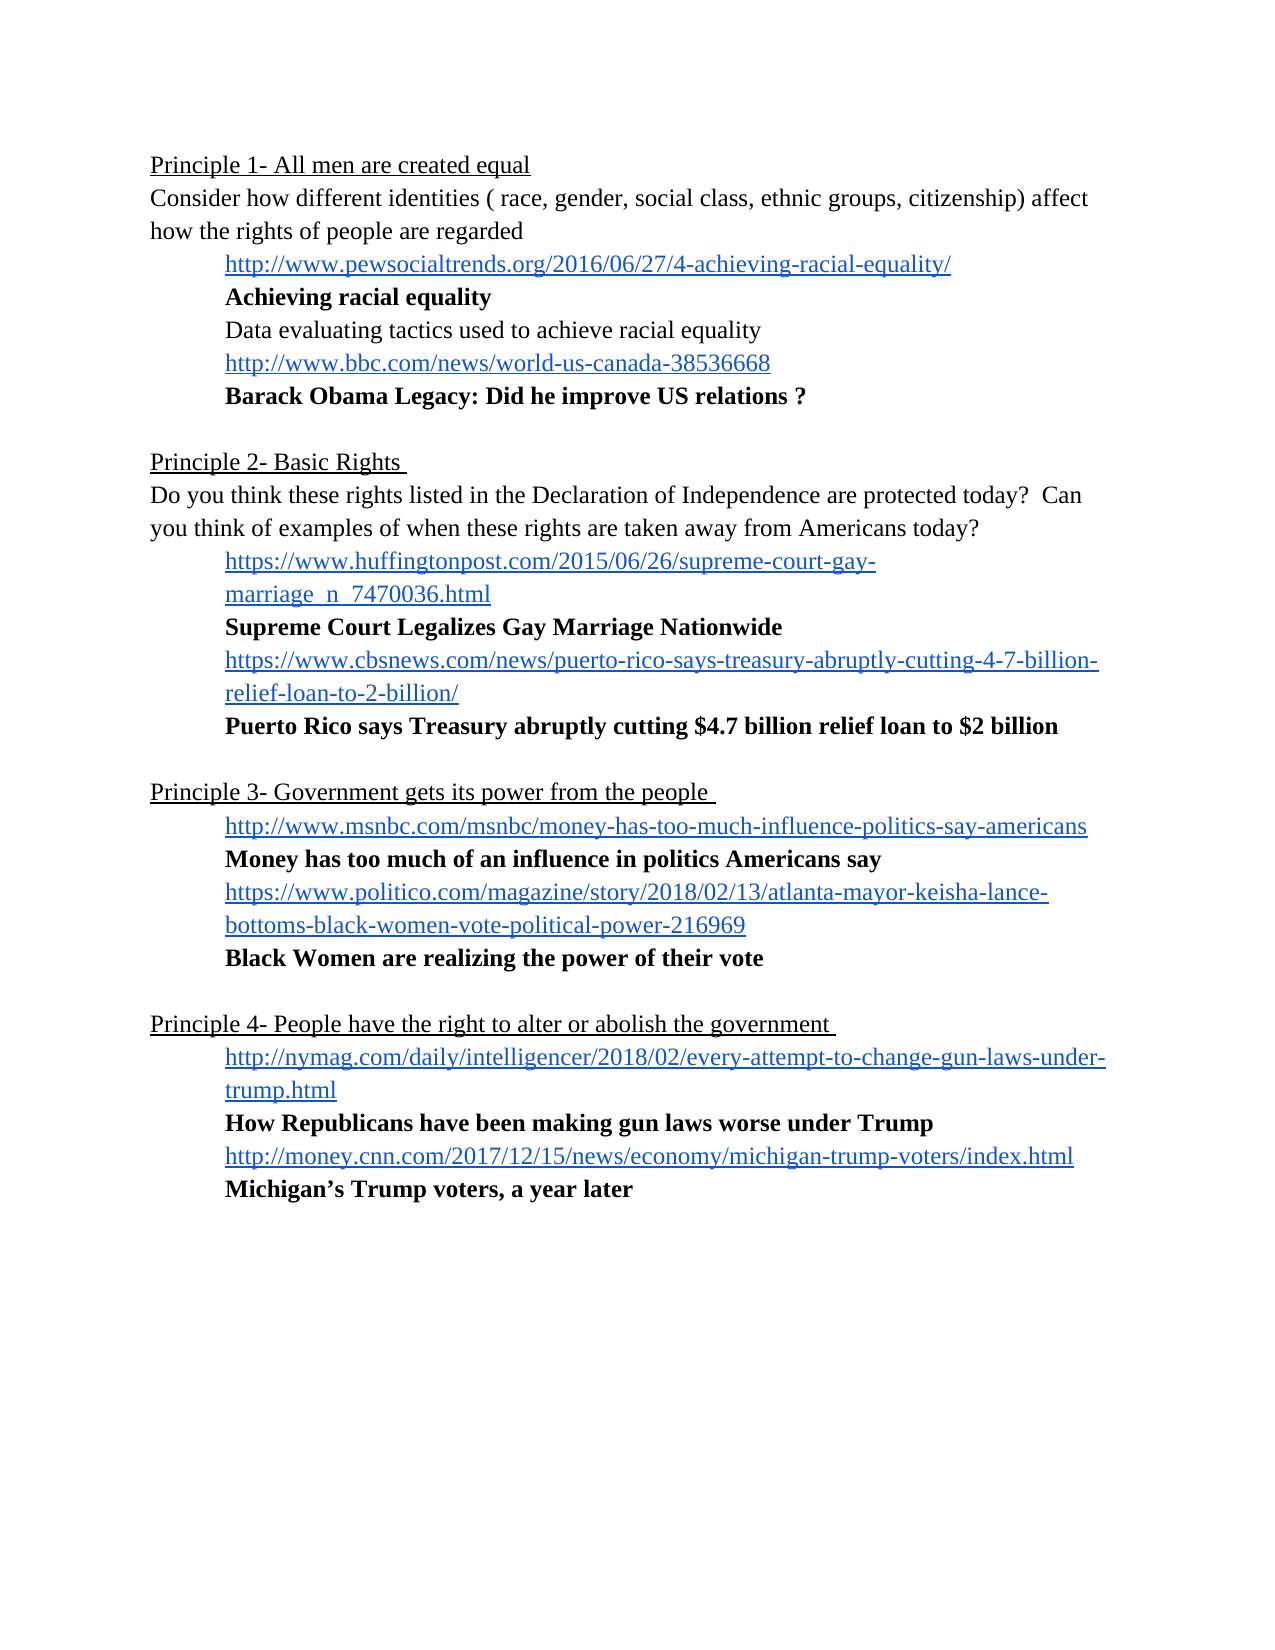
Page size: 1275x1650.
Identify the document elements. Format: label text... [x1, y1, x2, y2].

text Do you think these rights listed in the Declaration of Independence are protected today? Can you think of examples of when these rights are taken away from Americans today? [150, 480, 1125, 542]
text https://www.cbsnews.com/news/puerto-rico-says-treasury-abruptly-cutting-4-7-billion-relief-loan-to-2-billion/ [225, 645, 1125, 707]
text How Republicans have been making gun laws worse under Trump [225, 1108, 1125, 1137]
text Barack Obama Legacy: Did he improve US relations ? [225, 381, 1125, 410]
text Consider how different identities ( race, gender, social class, ethnic groups, citizenship) affect how the rights of people are regarded [150, 183, 1125, 245]
text Achieving racial equality [225, 282, 1125, 311]
text Principle 2- Basic Rights [150, 447, 1125, 476]
text Data evaluating tactics used to achieve racial equality [225, 315, 1125, 344]
text https://www.politico.com/magazine/story/2018/02/13/atlanta-mayor-keisha-lance-bottoms-black-women-vote-political-power-216969 [225, 877, 1125, 939]
text http://nymag.com/daily/intelligencer/2018/02/every-attempt-to-change-gun-laws-under-trump.html [225, 1042, 1125, 1104]
text Supreme Court Legalizes Gay Marriage Nationwide [225, 612, 1125, 641]
text http://money.cnn.com/2017/12/15/news/economy/michigan-trump-voters/index.html [225, 1141, 1125, 1170]
text Principle 3- Government gets its power from the people [150, 777, 1125, 806]
text Money has too much of an influence in politics Americans say [225, 844, 1125, 873]
text Principle 1- All men are created equal [150, 150, 1125, 179]
text Principle 4- People have the right to alter or abolish the government [150, 1009, 1125, 1038]
text Black Women are realizing the power of their vote [225, 943, 1125, 972]
text Michigan’s Trump voters, a year later [225, 1174, 1125, 1203]
text Puerto Rico says Treasury abruptly cutting $4.7 billion relief loan to $2 billion [225, 711, 1125, 740]
text http://www.pewsocialtrends.org/2016/06/27/4-achieving-racial-equality/ [225, 249, 1125, 278]
text https://www.huffingtonpost.com/2015/06/26/supreme-court-gay-marriage_n_7470036.html [225, 546, 1125, 608]
text http://www.bbc.com/news/world-us-canada-38536668 [225, 348, 1125, 377]
text http://www.msnbc.com/msnbc/money-has-too-much-influence-politics-say-americans [225, 811, 1125, 840]
